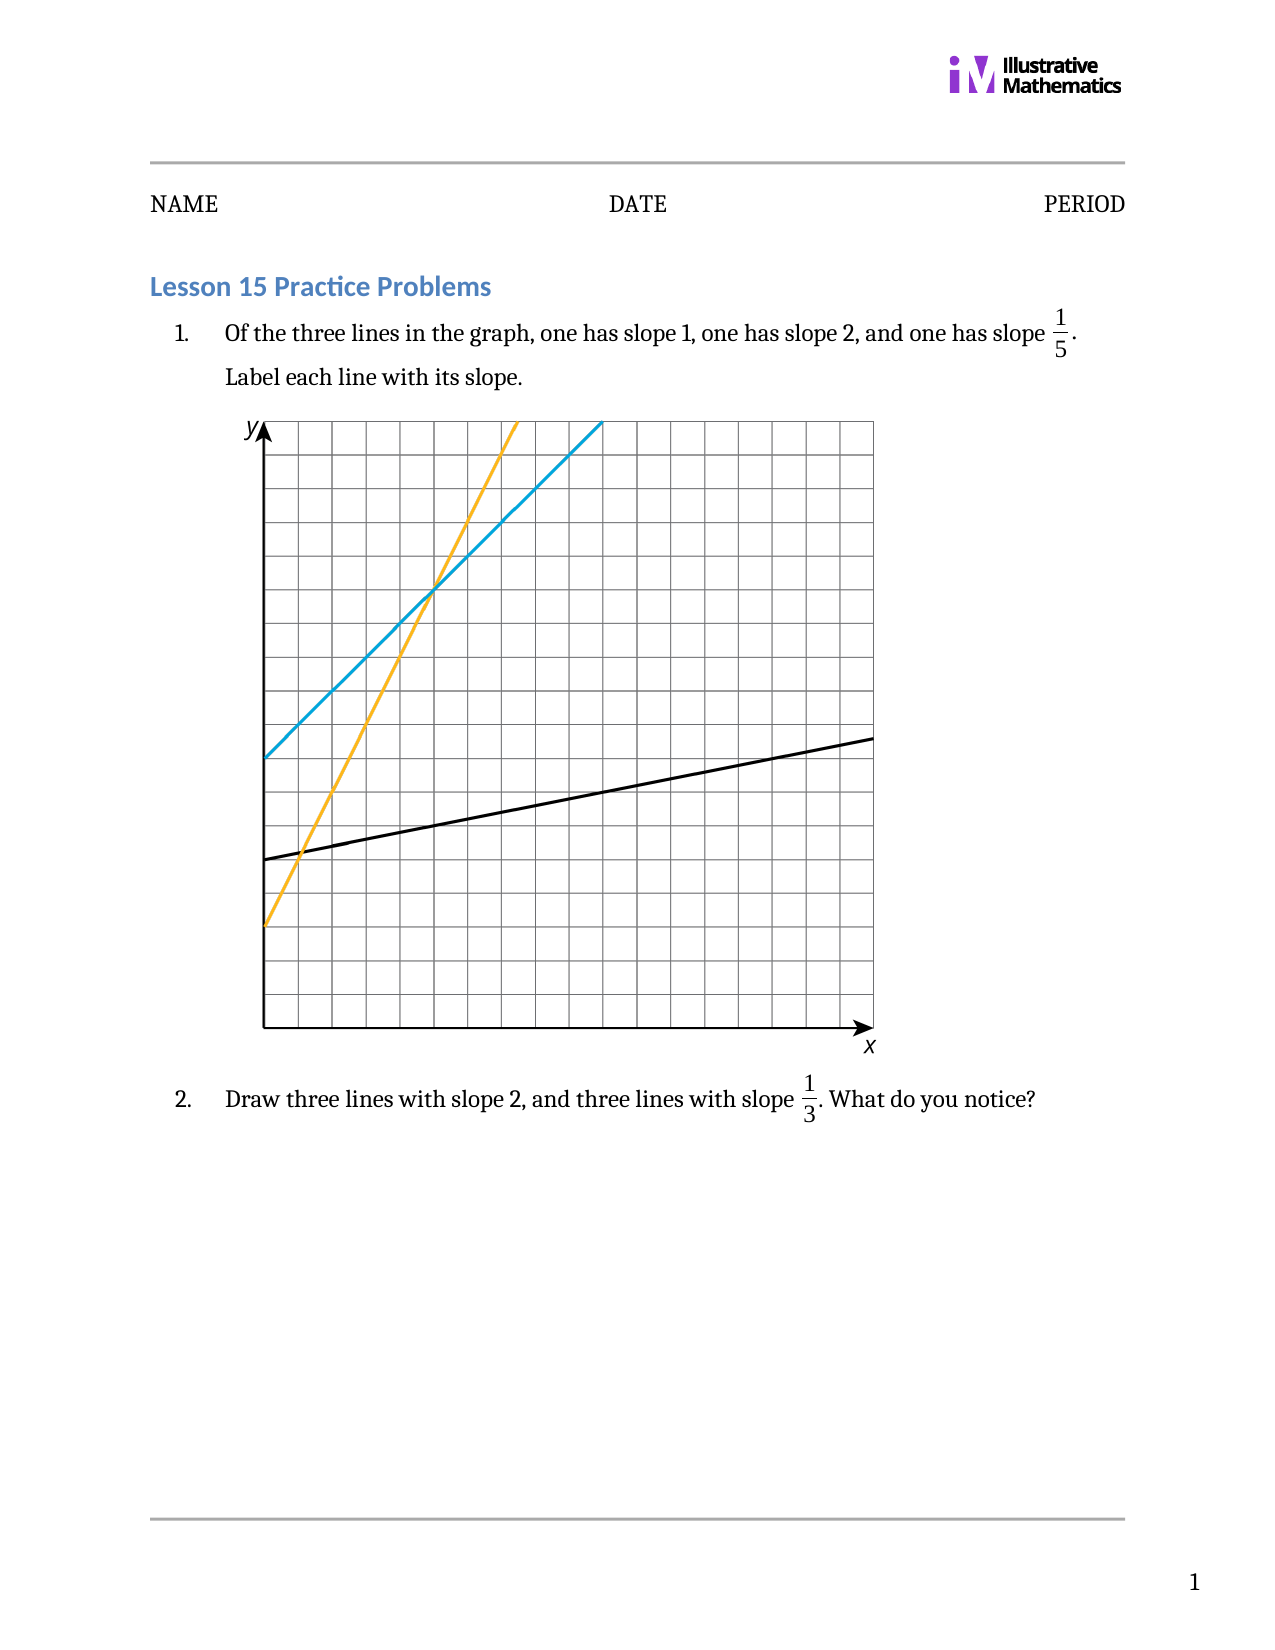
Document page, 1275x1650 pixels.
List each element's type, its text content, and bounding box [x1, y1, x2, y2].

list Draw three lines with slope 2, and three lines with slope . What do you notice? [175, 1070, 1125, 1129]
subtitle Lesson 15 Practice Problems [150, 268, 1125, 304]
picture [949, 55, 1121, 93]
list Of the three lines in the graph, one has slope 1, one has slope 2, and one has slope Label each line with its slope. [175, 304, 1125, 392]
picture [243, 412, 877, 1060]
